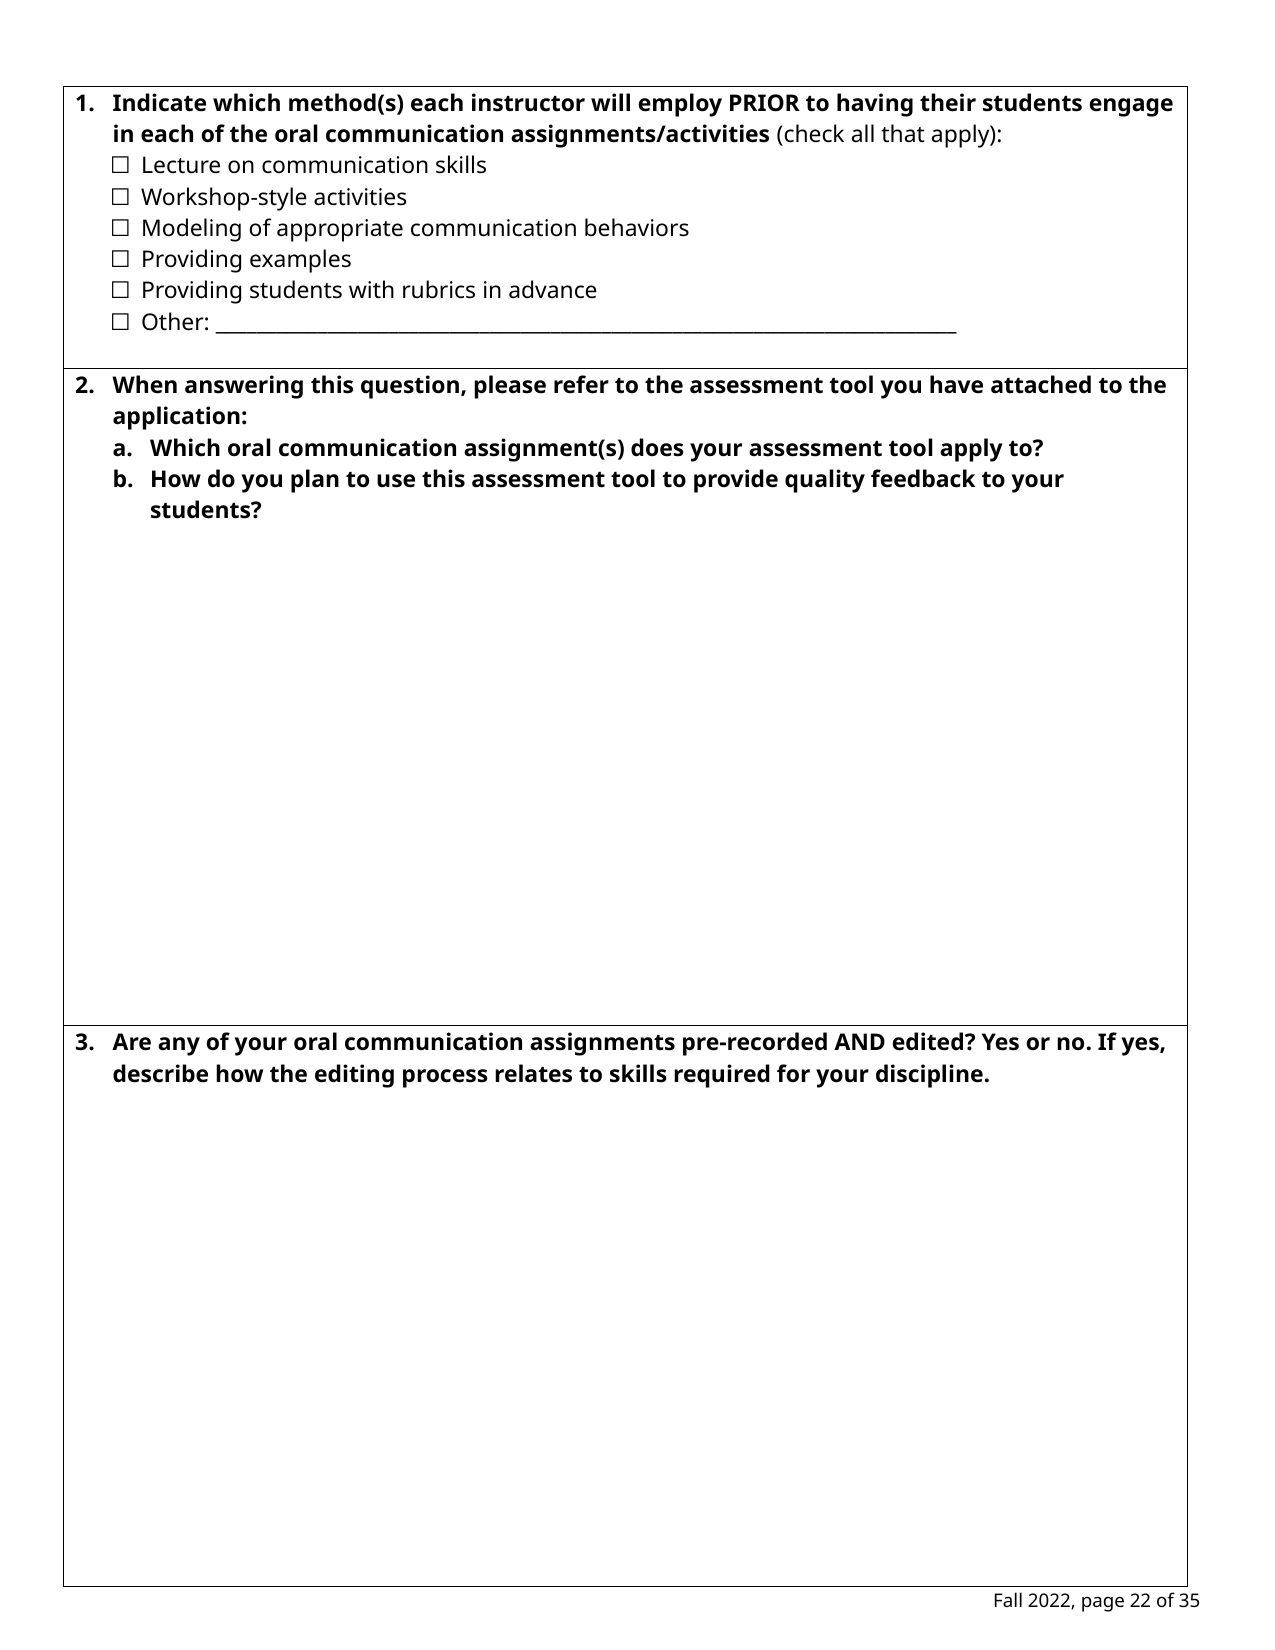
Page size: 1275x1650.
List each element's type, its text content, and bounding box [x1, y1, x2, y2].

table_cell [64, 1026, 1187, 1586]
table_cell 2. When answering this question, please refer to the assessment tool you have attached to the application: a. Which oral communication assignment(s) does your assessment tool apply to? b. How do you plan to use this assessment tool to provide quality feedback to your students? [64, 369, 1187, 1025]
table_header 1. Indicate which method(s) each instructor will employ PRIOR to having their students engage in each of the oral communication assignments/activities (check all that apply): Lecture on communication skills Workshop-style activities Modeling of appropriate communication behaviors Providing examples Providing students with rubrics in advance Other: _________________________________________________________________________ [64, 87, 1187, 368]
